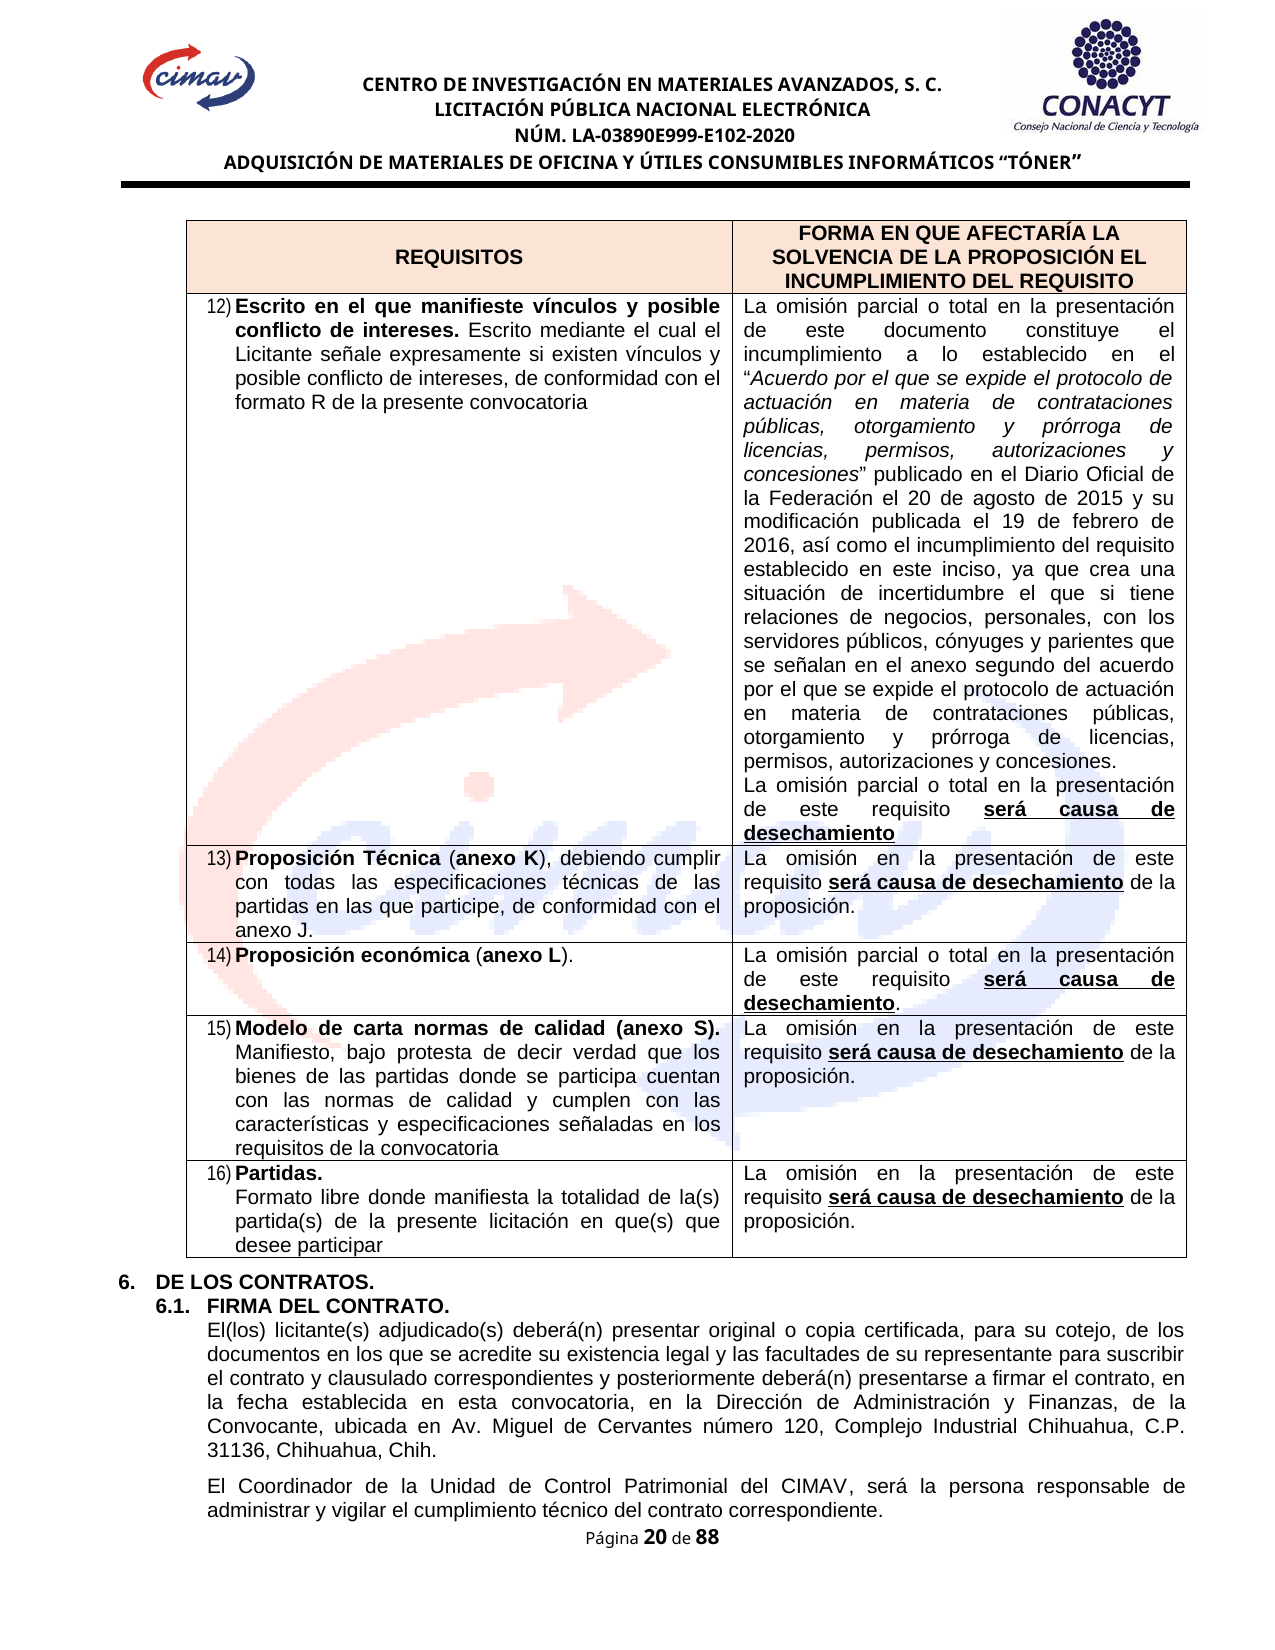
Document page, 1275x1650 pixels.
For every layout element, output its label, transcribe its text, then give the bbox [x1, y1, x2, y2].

picture [136, 27, 260, 120]
table_cell La omisión en la presentación de este requisito será causa de desechamiento de la proposición. [733, 1016, 1186, 1159]
table_cell La omisión parcial o total en la presentación de este documento constituye el incumplimiento a lo establecido en el “Acuerdo por el que se expide el protocolo de actuación en materia de contrataciones públicas, otorgamiento y prórroga de licencias, permisos, autorizaciones y concesiones” publicado en el Diario Oficial de la Federación el 20 de agosto de 2015 y su modificación publicada el 19 de febrero de 2016, así como el incumplimiento del requisito establecido en este inciso, ya que crea una situación de incertidumbre el que si tiene relaciones de negocios, personales, con los servidores públicos, cónyuges y parientes que se señalan en el anexo segundo del acuerdo por el que se expide el protocolo de actuación en materia de contrataciones públicas, otorgamiento y prórroga de licencias, permisos, autorizaciones y concesiones. La omisión parcial o total en la presentación de este requisito será causa de desechamiento [733, 294, 1186, 845]
subtitle DE LOS CONTRATOS. [118, 1270, 1186, 1294]
table_header REQUISITOS [187, 221, 732, 293]
table_cell Escrito en el que manifieste vínculos y posible conflicto de intereses. Escrito mediante el cual el Licitante señale expresamente si existen vínculos y posible conflicto de intereses, de conformidad con el formato R de la presente convocatoria [187, 294, 732, 845]
table_cell Proposición Técnica (anexo K), debiendo cumplir con todas las especificaciones técnicas de las partidas en las que participe, de conformidad con el anexo J. [187, 846, 732, 942]
table_header FORMA EN QUE AFECTARÍA LA SOLVENCIA DE LA PROPOSICIÓN EL INCUMPLIMIENTO DEL REQUISITO [733, 221, 1186, 293]
table_cell Modelo de carta normas de calidad (anexo S). Manifiesto, bajo protesta de decir verdad que los bienes de las partidas donde se participa cuentan con las normas de calidad y cumplen con las características y especificaciones señaladas en los requisitos de la convocatoria [187, 1016, 732, 1159]
picture [1002, 13, 1208, 134]
table_cell Proposición económica (anexo L). [187, 943, 732, 1015]
table_cell La omisión en la presentación de este requisito será causa de desechamiento de la proposición. [733, 1161, 1186, 1257]
subtitle FIRMA DEL CONTRATO. [155, 1294, 1186, 1318]
table_cell Partidas. Formato libre donde manifiesta la totalidad de la(s) partida(s) de la presente licitación en que(s) que desee participar [187, 1161, 732, 1257]
table_cell La omisión parcial o total en la presentación de este requisito será causa de desechamiento. [733, 943, 1186, 1015]
table_cell La omisión en la presentación de este requisito será causa de desechamiento de la proposición. [733, 846, 1186, 942]
text El Coordinador de la Unidad de Control Patrimonial del CIMAV, será la persona responsable de administrar y vigilar el cumplimiento técnico del contrato correspondiente. [207, 1474, 1186, 1522]
text El(los) licitante(s) adjudicado(s) deberá(n) presentar original o copia certificada, para su cotejo, de los documentos en los que se acredite su existencia legal y las facultades de su representante para suscribir el contrato y clausulado correspondientes y posteriormente deberá(n) presentarse a firmar el contrato, en la fecha establecida en esta convocatoria, en la Dirección de Administración y Finanzas, de la Convocante, ubicada en Av. Miguel de Cervantes número 120, Complejo Industrial Chihuahua, C.P. 31136, Chihuahua, Chih. [207, 1318, 1186, 1462]
